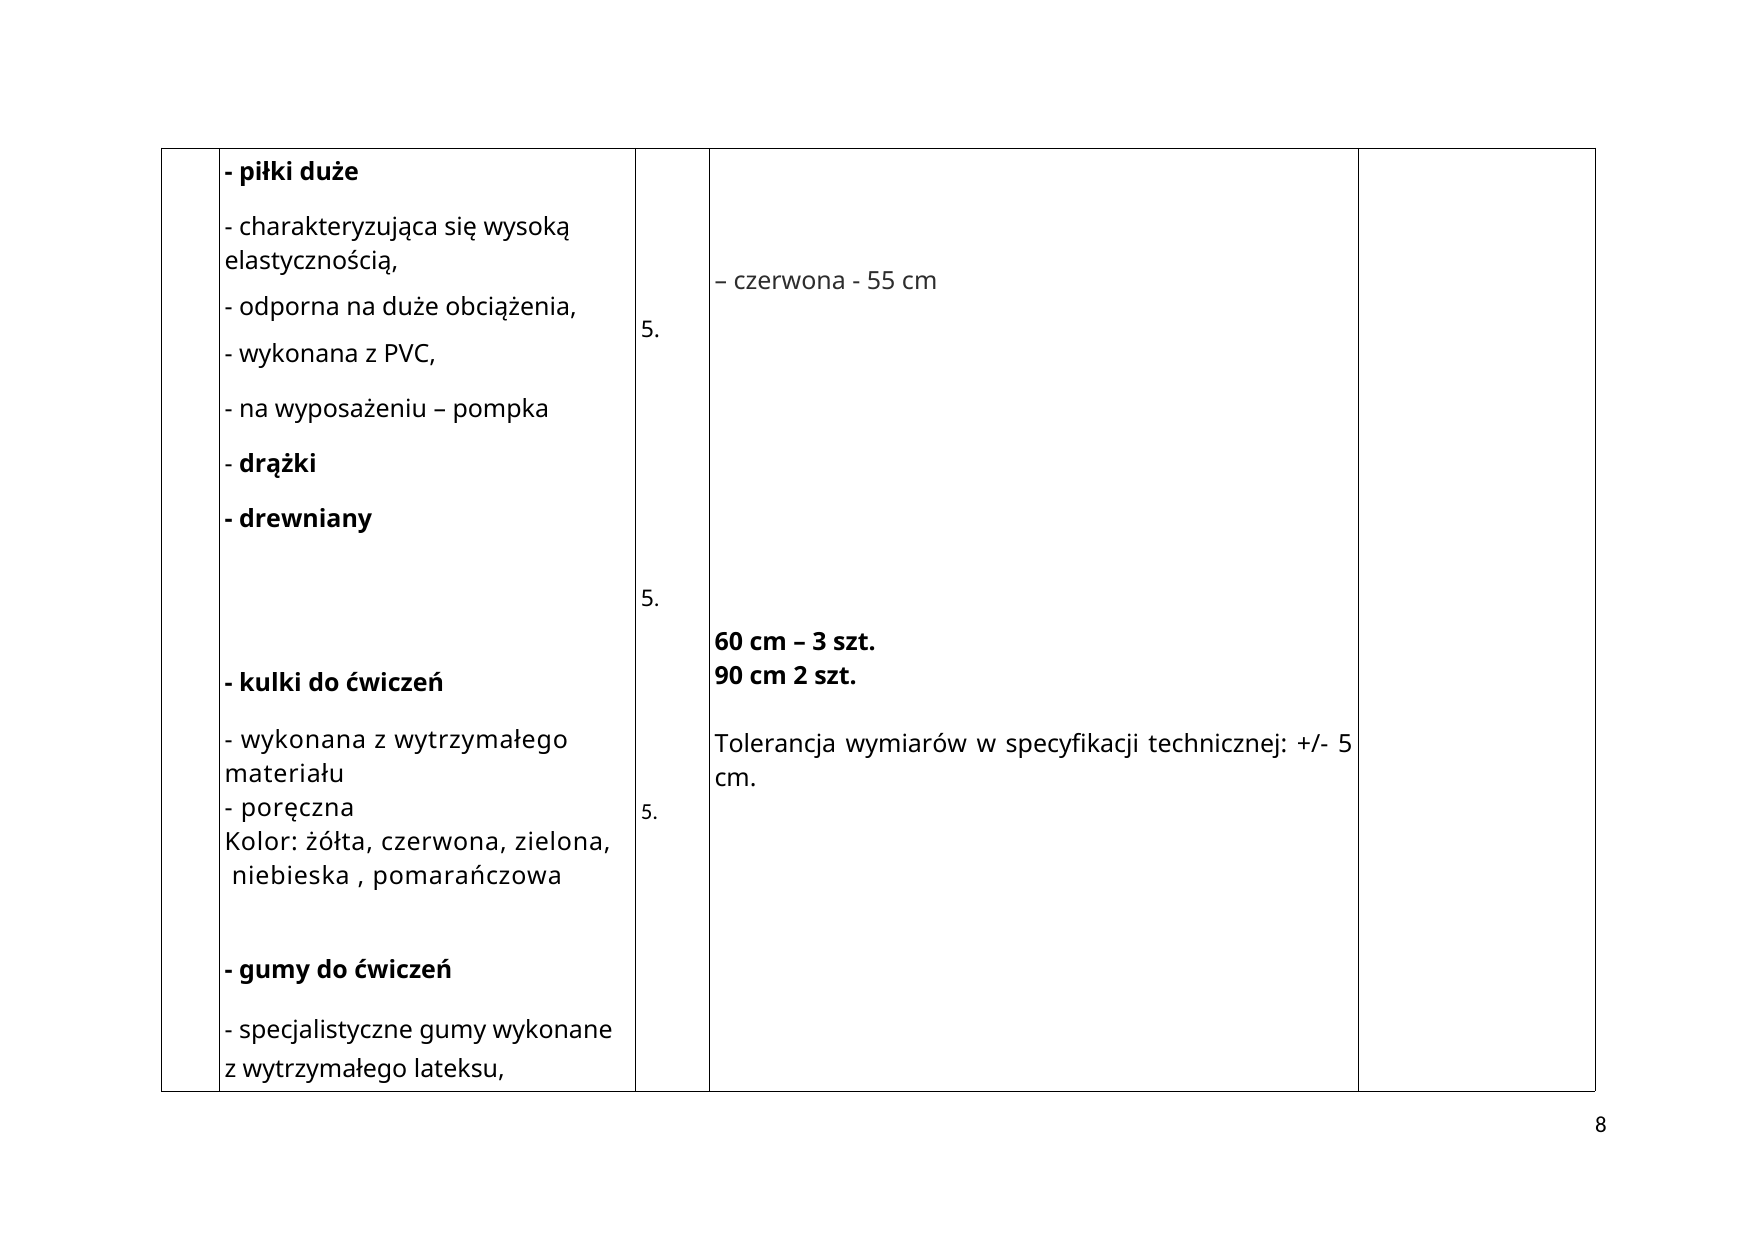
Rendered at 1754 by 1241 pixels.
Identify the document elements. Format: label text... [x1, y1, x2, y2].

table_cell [220, 149, 635, 1091]
table_cell 4 [162, 149, 219, 1091]
table_cell [1359, 149, 1595, 1091]
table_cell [710, 149, 1358, 1091]
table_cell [636, 149, 709, 1091]
